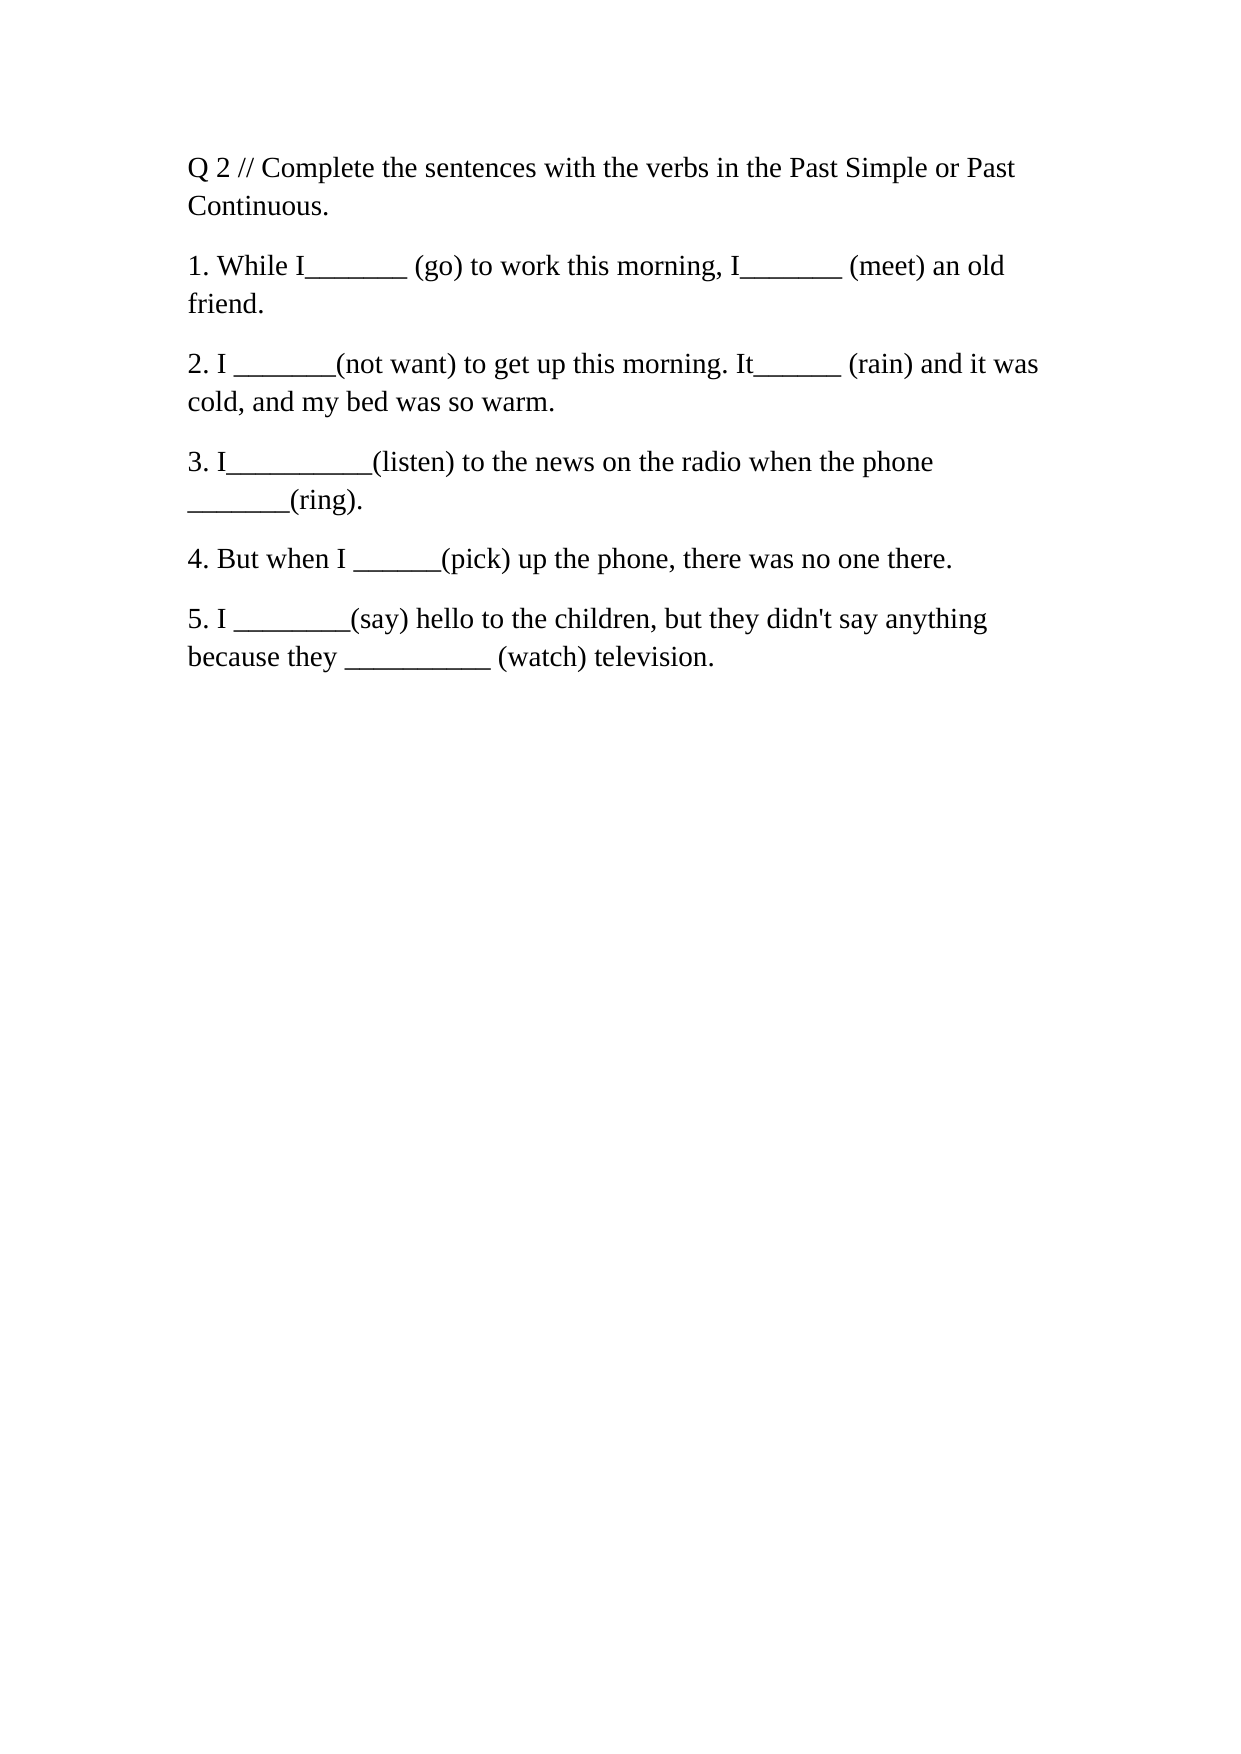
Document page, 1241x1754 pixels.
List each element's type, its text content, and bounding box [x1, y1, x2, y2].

text 2. I _______(not want) to get up this morning. It______ (rain) and it was cold, and my bed was so warm. [187, 346, 1053, 418]
text 3. I__________(listen) to the news on the radio when the phone _______(ring). [187, 444, 1053, 516]
text 4. But when I ______(pick) up the phone, there was no one there. [187, 542, 1053, 575]
text 5. I ________(say) hello to the children, but they didn't say anything because they __________ (watch) television. [187, 601, 1053, 673]
text Q 2 // Complete the sentences with the verbs in the Past Simple or Past Continuous. [187, 150, 1053, 222]
text 1. While I_______ (go) to work this morning, I_______ (meet) an old friend. [187, 248, 1053, 320]
